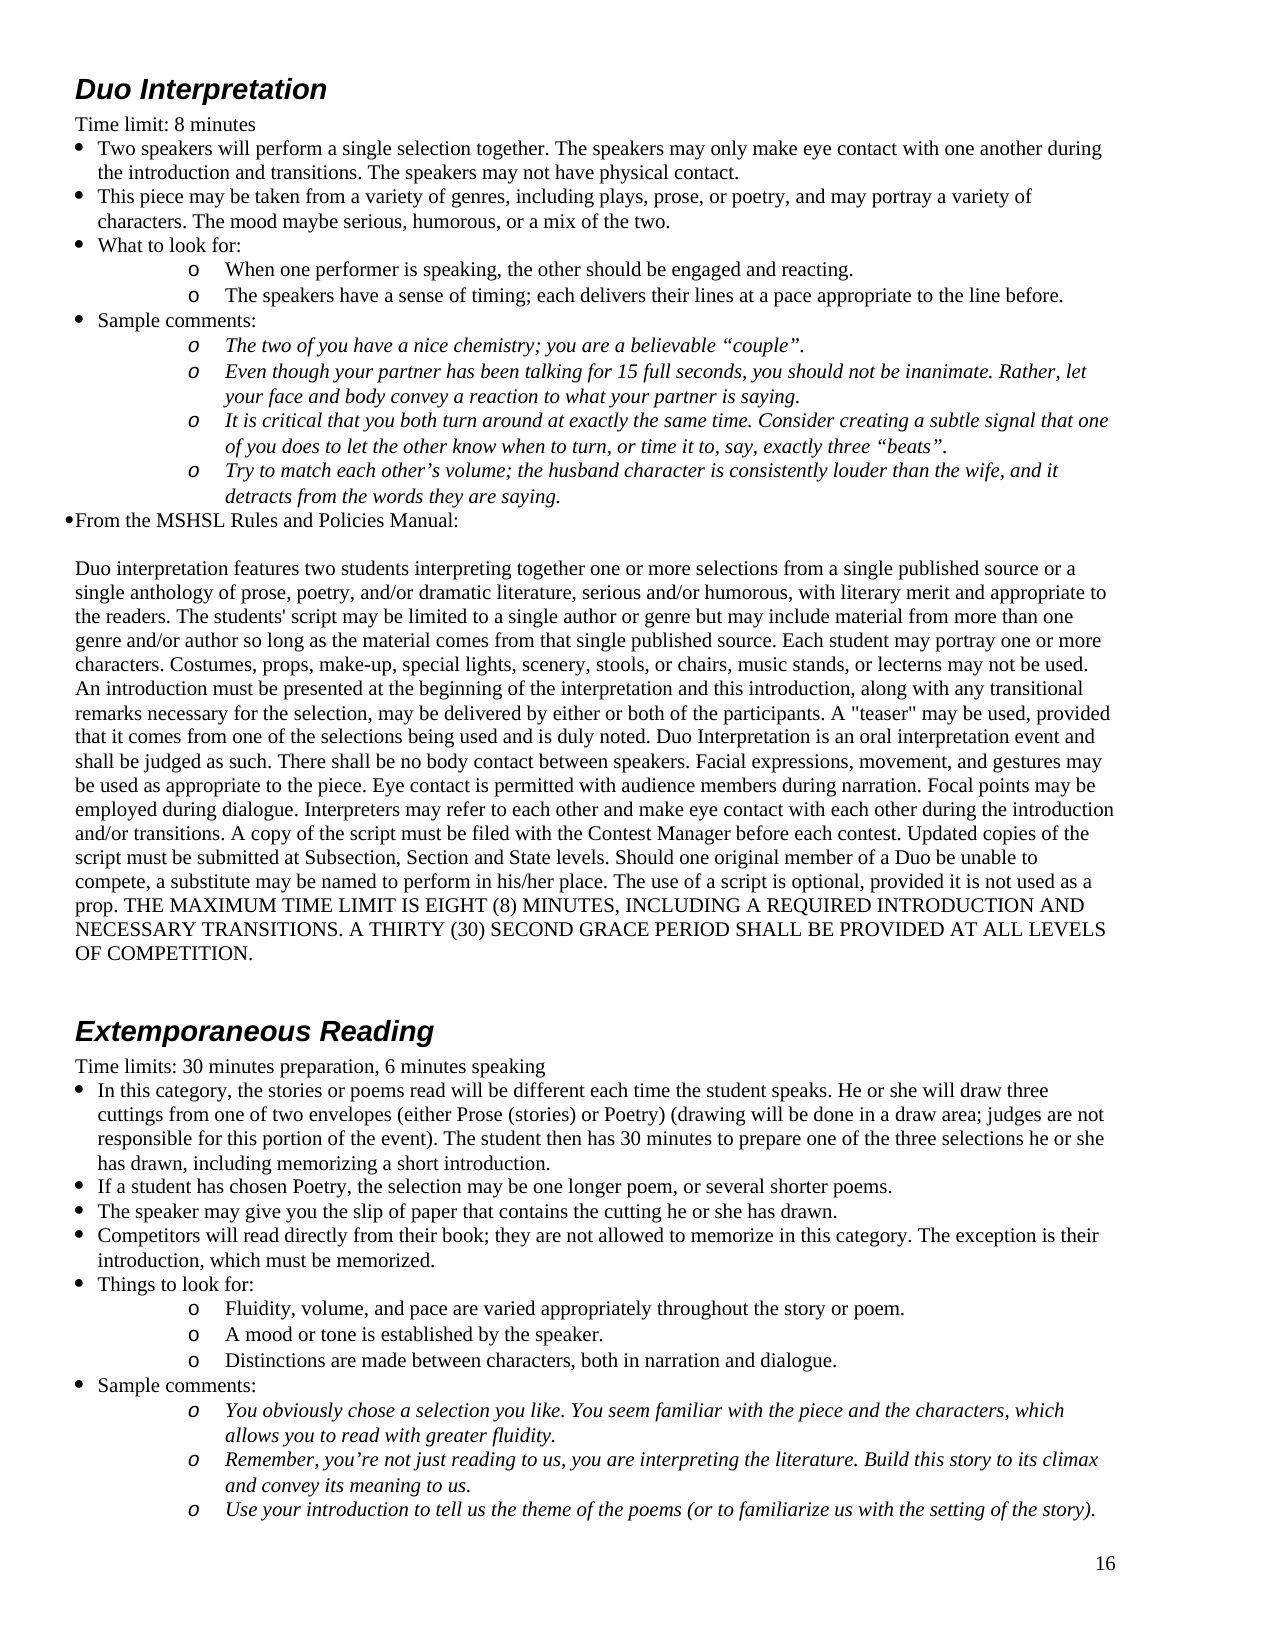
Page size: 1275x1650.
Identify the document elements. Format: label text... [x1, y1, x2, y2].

list Remember, you’re not just reading to us, you are interpreting the literature. Build this story to its climax and convey its meaning to us. [187, 1447, 1116, 1497]
list Things to look for: [75, 1272, 1116, 1296]
text Time limit: 8 minutes [75, 112, 1116, 136]
list It is critical that you both turn around at exactly the same time. Consider creating a subtle signal that one of you does to let the other know when to turn, or time it to, say, exactly three “beats”. [187, 408, 1116, 458]
subtitle Duo Interpretation [75, 72, 1116, 105]
list Use your introduction to tell us the theme of the poems (or to familiarize us with the setting of the story). [187, 1497, 1116, 1523]
list A mood or tone is established by the speaker. [187, 1322, 1116, 1347]
list Try to match each other’s volume; the husband character is consistently louder than the wife, and it detracts from the words they are saying. [187, 458, 1116, 508]
list The speaker may give you the slip of paper that contains the cutting he or she has drawn. [75, 1199, 1116, 1223]
list When one performer is speaking, the other should be engaged and reacting. [187, 257, 1116, 283]
list Even though your partner has been talking for 15 full seconds, you should not be inanimate. Rather, let your face and body convey a reaction to what your partner is saying. [187, 358, 1116, 408]
text Duo interpretation features two students interpreting together one or more selections from a single published source or a single anthology of prose, poetry, and/or dramatic literature, serious and/or humorous, with literary merit and appropriate to the readers. The students' script may be limited to a single author or genre but may include material from more than one genre and/or author so long as the material comes from that single published source. Each student may portray one or more characters. Costumes, props, make-up, special lights, scenery, stools, or chairs, music stands, or lecterns may not be used. An introduction must be presented at the beginning of the interpretation and this introduction, along with any transitional remarks necessary for the selection, may be delivered by either or both of the participants. A "teaser" may be used, provided that it comes from one of the selections being used and is duly noted. Duo Interpretation is an oral interpretation event and shall be judged as such. There shall be no body contact between speakers. Facial expressions, movement, and gestures may be used as appropriate to the piece. Eye contact is permitted with audience members during narration. Focal points may be employed during dialogue. Interpreters may refer to each other and make eye contact with each other during the introduction and/or transitions. A copy of the script must be filed with the Contest Manager before each contest. Updated copies of the script must be submitted at Subsection, Section and State levels. Should one original member of a Duo be unable to compete, a substitute may be named to perform in his/her place. The use of a script is optional, provided it is not used as a prop. THE MAXIMUM TIME LIMIT IS EIGHT (8) MINUTES, INCLUDING A REQUIRED INTRODUCTION AND NECESSARY TRANSITIONS. A THIRTY (30) SECOND GRACE PERIOD SHALL BE PROVIDED AT ALL LEVELS OF COMPETITION. [75, 556, 1116, 965]
list If a student has chosen Poetry, the selection may be one longer poem, or several shorter poems. [75, 1174, 1116, 1199]
list Competitors will read directly from their book; they are not allowed to memorize in this category. The exception is their introduction, which must be memorized. [75, 1223, 1116, 1272]
text Time limits: 30 minutes preparation, 6 minutes speaking [75, 1054, 1116, 1078]
list The two of you have a nice chemistry; you are a believable “couple”. [187, 333, 1116, 358]
list In this category, the stories or poems read will be different each time the student speaks. He or she will draw three cuttings from one of two envelopes (either Prose (stories) or Poetry) (drawing will be done in a draw area; judges are not responsible for this portion of the event). The student then has 30 minutes to prepare one of the three selections he or she has drawn, including memorizing a short introduction. [75, 1078, 1116, 1174]
list Fluidity, volume, and pace are varied appropriately throughout the story or poem. [187, 1296, 1116, 1322]
subtitle Extemporaneous Reading [75, 1014, 1116, 1048]
list The speakers have a sense of timing; each delivers their lines at a pace appropriate to the line before. [187, 283, 1116, 308]
list Sample comments: [75, 1373, 1116, 1398]
list You obviously chose a selection you like. You seem familiar with the piece and the characters, which allows you to read with greater fluidity. [187, 1398, 1116, 1447]
list This piece may be taken from a variety of genres, including plays, prose, or poetry, and may portray a variety of characters. The mood maybe serious, humorous, or a mix of the two. [75, 184, 1116, 233]
list Distinctions are made between characters, both in narration and dialogue. [187, 1347, 1116, 1373]
list Two speakers will perform a single selection together. The speakers may only make eye contact with one another during the introduction and transitions. The speakers may not have physical contact. [75, 136, 1116, 184]
list From the MSHSL Rules and Policies Manual: [66, 508, 1116, 556]
list Sample comments: [75, 308, 1116, 333]
list What to look for: [75, 233, 1116, 257]
